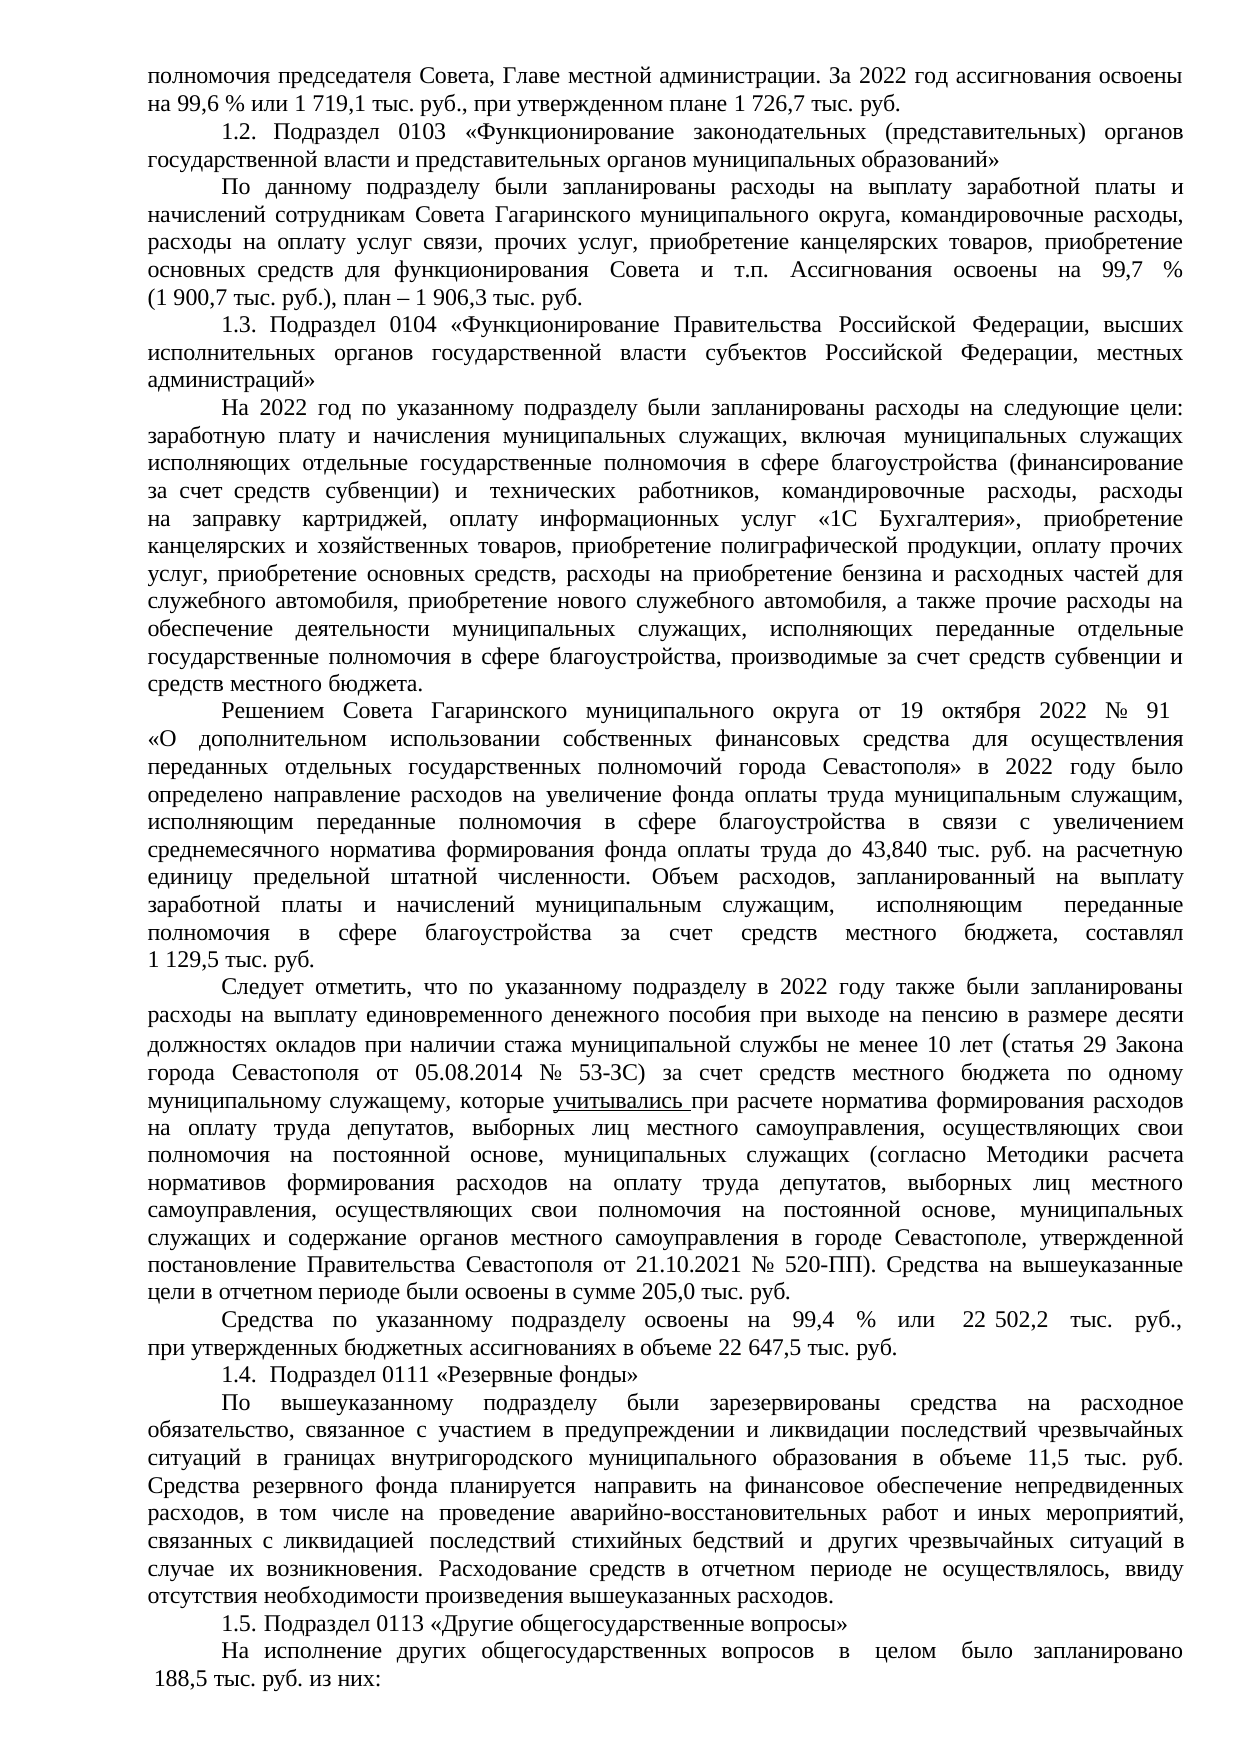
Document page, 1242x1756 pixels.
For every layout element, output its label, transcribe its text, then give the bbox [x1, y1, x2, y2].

text Средства по указанному подразделу освоены на 99,4 % или 22 502,2 тыс. руб., при утвержденных бюджетных ассигнованиях в объеме 22 647,5 тыс. руб. [147, 1305, 1183, 1360]
text Решением Совета Гагаринского муниципального округа от 19 октября 2022 № 91 [221, 697, 1196, 724]
list Подраздел 0113 «Другие общегосударственные вопросы» [221, 1609, 1196, 1636]
text полномочия председателя Совета, Главе местной администрации. За 2022 год ассигнования освоены на 99,6 % или 1 719,1 тыс. руб., при утвержденном плане 1 726,7 тыс. руб. [147, 62, 1183, 117]
text Следует отметить, что по указанному подразделу в 2022 году также были запланированы расходы на выплату единовременного денежного пособия при выходе на пенсию в размере десяти должностях окладов при наличии стажа муниципальной службы не менее 10 лет (статья 29 Закона города Севастополя от 05.08.2014 № 53-ЗС) за счет средств местного бюджета по одному муниципальному служащему, которые учитывались при расчете норматива формирования расходов на оплату труда депутатов, выборных лиц местного самоуправления, осуществляющих свои полномочия на постоянной основе, муниципальных служащих (согласно Методики расчета нормативов формирования расходов на оплату труда депутатов, выборных лиц местного самоуправления, осуществляющих свои полномочия на постоянной основе, муниципальных служащих и содержание органов местного самоуправления в городе Севастополе, утвержденной постановление Правительства Севастополя от 21.10.2021 № 520-ПП). Средства на вышеуказанные цели в отчетном периоде были освоены в сумме 205,0 тыс. руб. [147, 973, 1184, 1305]
list Подраздел 0103 «Функционирование законодательных (представительных) органов государственной власти и представительных органов муниципальных образований» [147, 117, 1184, 172]
text На 2022 год по указанному подразделу были запланированы расходы на следующие цели: заработную плату и начисления муниципальных служащих, включая муниципальных служащих исполняющих отдельные государственные полномочия в сфере благоустройства (финансирование за счет средств субвенции) и технических работников, командировочные расходы, расходы на заправку картриджей, оплату информационных услуг «1С Бухгалтерия», приобретение канцелярских и хозяйственных товаров, приобретение полиграфической продукции, оплату прочих услуг, приобретение основных средств, расходы на приобретение бензина и расходных частей для служебного автомобиля, приобретение нового служебного автомобиля, а также прочие расходы на обеспечение деятельности муниципальных служащих, исполняющих переданные отдельные государственные полномочия в сфере благоустройства, производимые за счет средств субвенции и средств местного бюджета. [147, 393, 1183, 697]
text На исполнение других общегосударственных вопросов в целом было запланировано 188,5 тыс. руб. из них: [153, 1636, 1183, 1692]
text «О дополнительном использовании собственных финансовых средства для осуществления переданных отдельных государственных полномочий города Севастополя» в 2022 году было определено направление расходов на увеличение фонда оплаты труда муниципальным служащим, исполняющим переданные полномочия в сфере благоустройства в связи с увеличением среднемесячного норматива формирования фонда оплаты труда до 43,840 тыс. руб. на расчетную единицу предельной штатной численности. Объем расходов, запланированный на выплату заработной платы и начислений муниципальным служащим, исполняющим переданные полномочия в сфере благоустройства за счет средств местного бюджета, составлял 1 129,5 тыс. руб. [147, 724, 1184, 973]
text По данному подразделу были запланированы расходы на выплату заработной платы и начислений сотрудникам Совета Гагаринского муниципального округа, командировочные расходы, расходы на оплату услуг связи, прочих услуг, приобретение канцелярских товаров, приобретение основных средств для функционирования Совета и т.п. Ассигнования освоены на 99,7 % (1 900,7 тыс. руб.), план – 1 906,3 тыс. руб. [147, 172, 1183, 310]
list Подраздел 0104 «Функционирование Правительства Российской Федерации, высших исполнительных органов государственной власти субъектов Российской Федерации, местных администраций» [147, 310, 1184, 393]
text По вышеуказанному подразделу были зарезервированы средства на расходное обязательство, связанное с участием в предупреждении и ликвидации последствий чрезвычайных ситуаций в границах внутригородского муниципального образования в объеме 11,5 тыс. руб. Средства резервного фонда планируется направить на финансовое обеспечение непредвиденных расходов, в том числе на проведение аварийно-восстановительных работ и иных мероприятий, связанных с ликвидацией последствий стихийных бедствий и других чрезвычайных ситуаций в случае их возникновения. Расходование средств в отчетном периоде не осуществлялось, ввиду отсутствия необходимости произведения вышеуказанных расходов. [147, 1388, 1184, 1609]
list Подраздел 0111 «Резервные фонды» [221, 1360, 1196, 1388]
